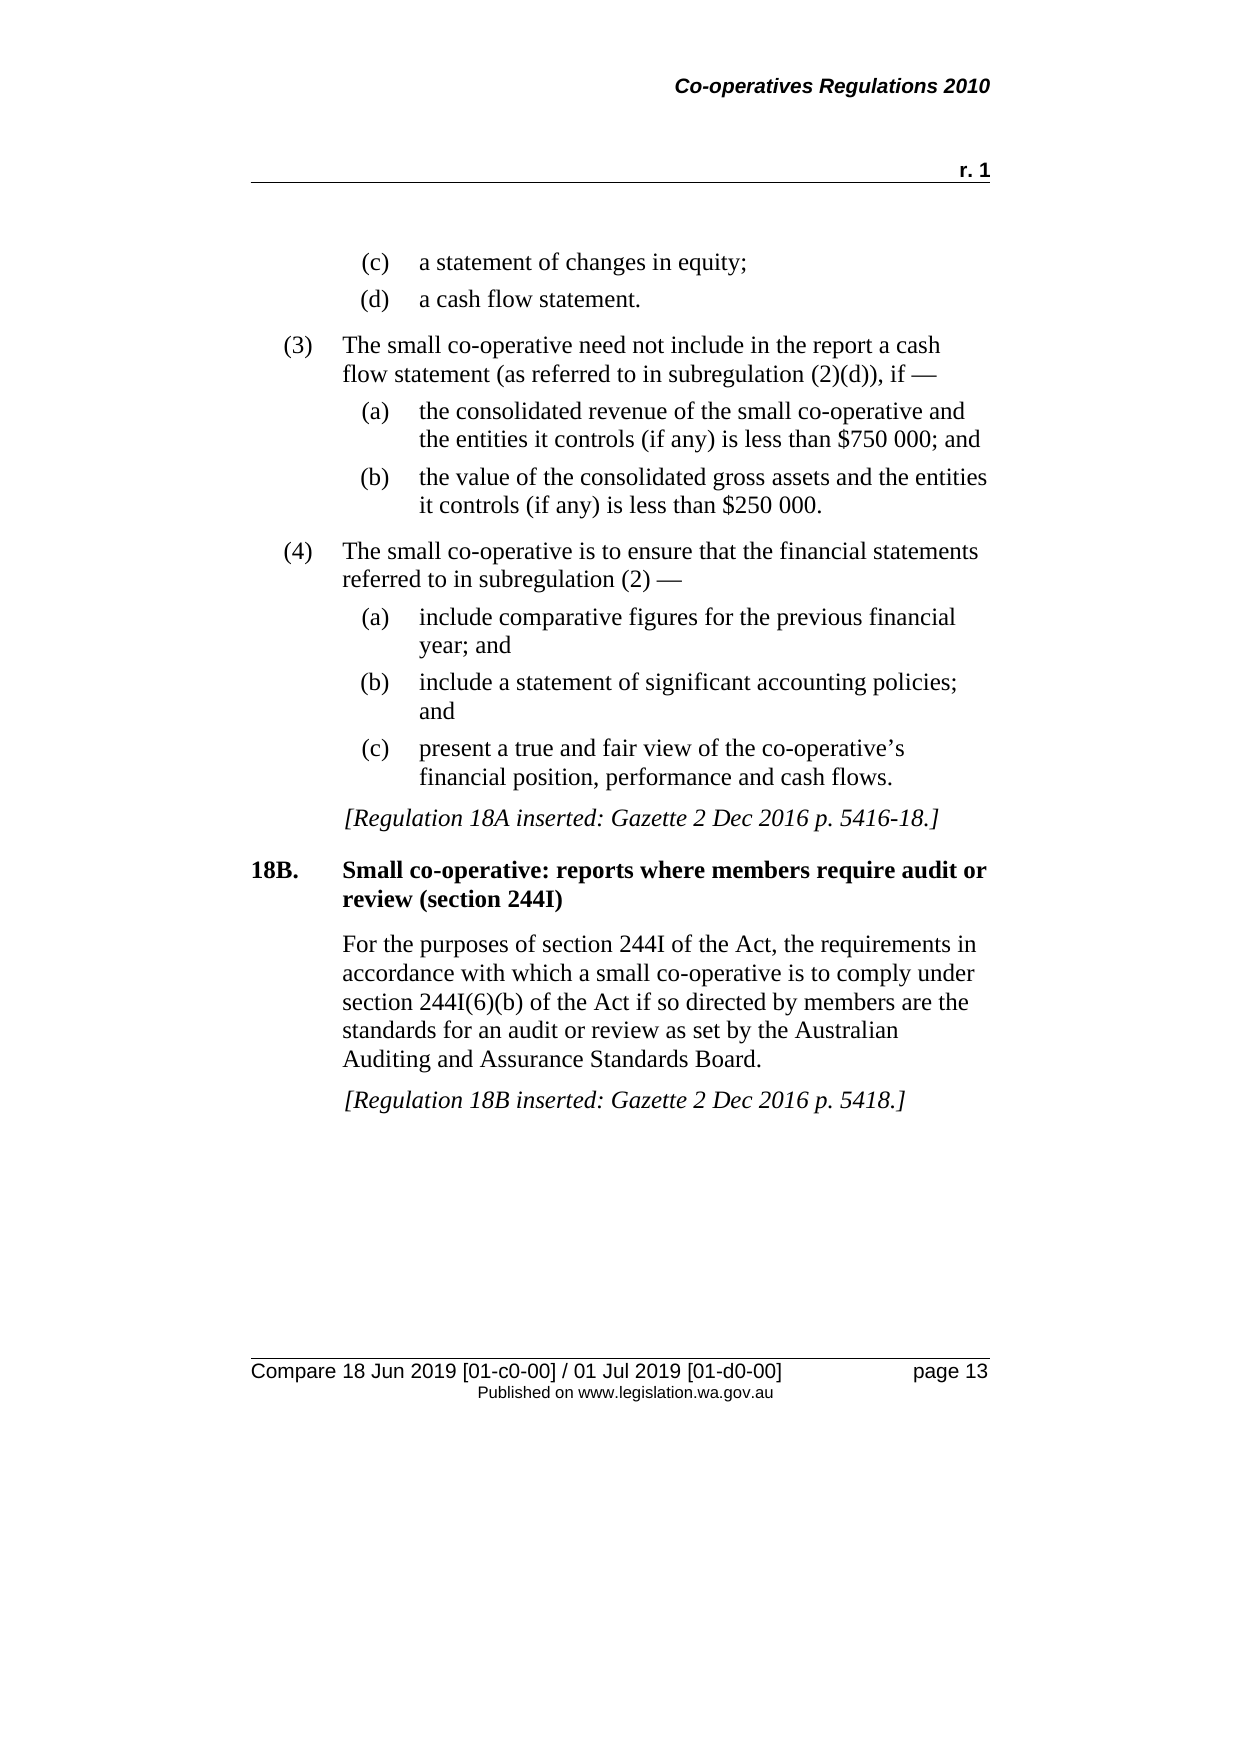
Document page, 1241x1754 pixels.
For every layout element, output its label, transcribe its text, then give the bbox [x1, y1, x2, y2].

text [Regulation 18A inserted: Gazette 2 Dec 2016 p. 5416-18.] [251, 803, 990, 832]
text (c) present a true and fair view of the co-operative’s financial position, performance and cash flows. [251, 733, 990, 791]
text (4) The small co-operative is to ensure that the financial statements referred to in subregulation (2) — [251, 536, 990, 593]
subtitle 18B. Small co-operative: reports where members require audit or review (section 244I) [251, 855, 990, 912]
text (a) the consolidated revenue of the small co-operative and the entities it controls (if any) is less than $750 000; and [251, 396, 990, 453]
text (a) include comparative figures for the previous financial year; and [251, 602, 990, 659]
text (b) include a statement of significant accounting policies; and [251, 667, 990, 725]
text [Regulation 18B inserted: Gazette 2 Dec 2016 p. 5418.] [251, 1085, 990, 1114]
text (3) The small co-operative need not include in the report a cash flow statement (as referred to in subregulation (2)(d)), if — [251, 330, 990, 387]
text (b) the value of the consolidated gross assets and the entities it controls (if any) is less than $250 000. [251, 462, 990, 519]
text For the purposes of section 244I of the Act, the requirements in accordance with which a small co-operative is to comply under section 244I(6)(b) of the Act if so directed by members are the standards for an audit or review as set by the Australian Auditing and Assurance Standards Board. [251, 929, 990, 1073]
text (d) a cash flow statement. [251, 284, 990, 313]
text (c) a statement of changes in equity; [251, 247, 990, 276]
